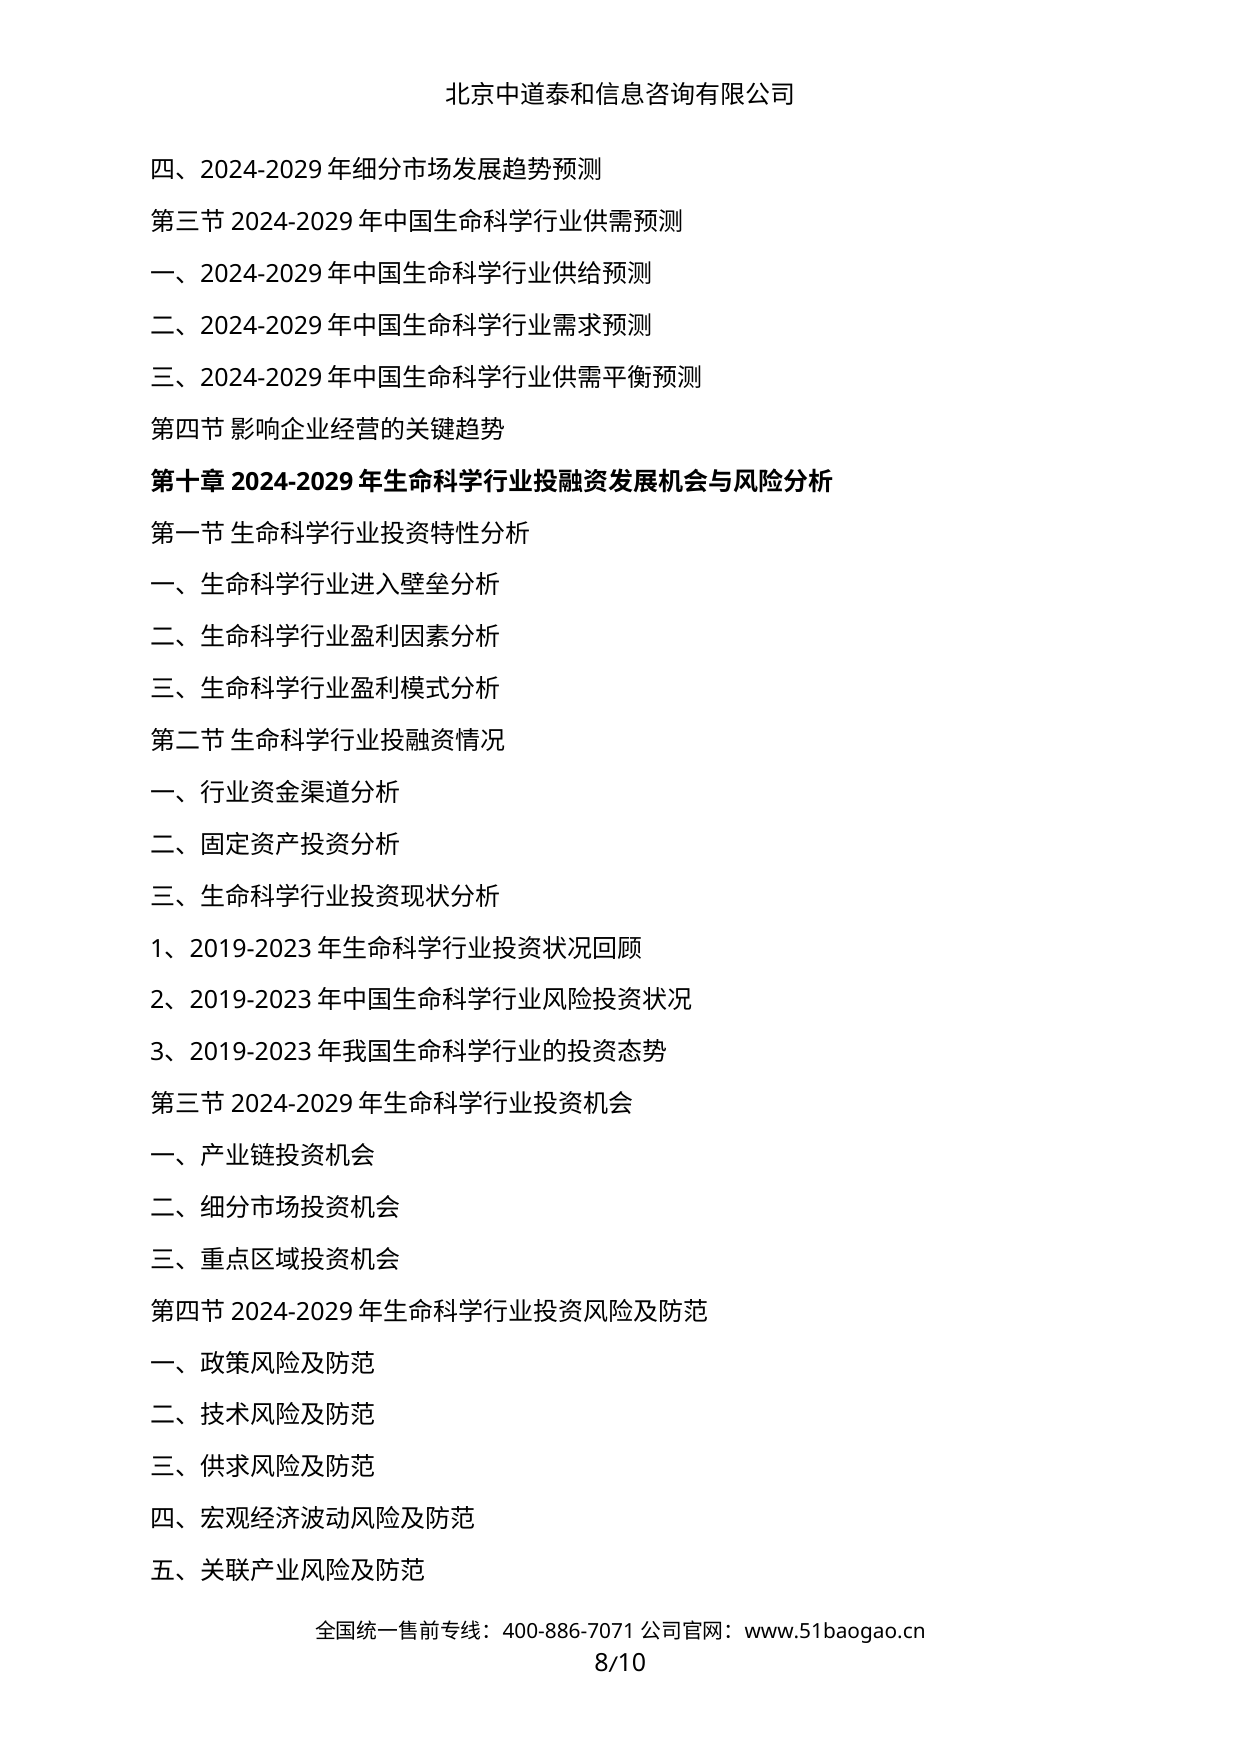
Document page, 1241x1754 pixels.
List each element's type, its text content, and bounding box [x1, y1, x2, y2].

text 第三节 2024-2029年中国生命科学行业供需预测 [150, 202, 1090, 238]
text 二、生命科学行业盈利因素分析 [150, 617, 1090, 653]
text 二、固定资产投资分析 [150, 824, 1090, 861]
text 第四节 2024-2029年生命科学行业投资风险及防范 [150, 1291, 1090, 1327]
text 3、2019-2023年我国生命科学行业的投资态势 [150, 1032, 1090, 1068]
text 一、产业链投资机会 [150, 1136, 1090, 1172]
text 三、生命科学行业投资现状分析 [150, 876, 1090, 912]
text 第四节 影响企业经营的关键趋势 [150, 409, 1090, 446]
text 第一节 生命科学行业投资特性分析 [150, 513, 1090, 549]
text 二、技术风险及防范 [150, 1395, 1090, 1431]
text 一、政策风险及防范 [150, 1343, 1090, 1379]
text 三、生命科学行业盈利模式分析 [150, 669, 1090, 705]
text 五、关联产业风险及防范 [150, 1551, 1090, 1587]
text 2、2019-2023年中国生命科学行业风险投资状况 [150, 980, 1090, 1016]
text 四、2024-2029年细分市场发展趋势预测 [150, 150, 1090, 186]
text 第十章 2024-2029年生命科学行业投融资发展机会与风险分析 [150, 461, 1090, 497]
text 1、2019-2023年生命科学行业投资状况回顾 [150, 928, 1090, 964]
text 三、2024-2029年中国生命科学行业供需平衡预测 [150, 357, 1090, 394]
text 三、供求风险及防范 [150, 1447, 1090, 1483]
text 三、重点区域投资机会 [150, 1239, 1090, 1276]
text 第二节 生命科学行业投融资情况 [150, 721, 1090, 757]
text 一、行业资金渠道分析 [150, 772, 1090, 809]
text 第三节 2024-2029年生命科学行业投资机会 [150, 1084, 1090, 1120]
text 二、细分市场投资机会 [150, 1187, 1090, 1224]
text 四、宏观经济波动风险及防范 [150, 1499, 1090, 1535]
text 一、2024-2029年中国生命科学行业供给预测 [150, 254, 1090, 290]
text 一、生命科学行业进入壁垒分析 [150, 565, 1090, 601]
text 二、2024-2029年中国生命科学行业需求预测 [150, 306, 1090, 342]
